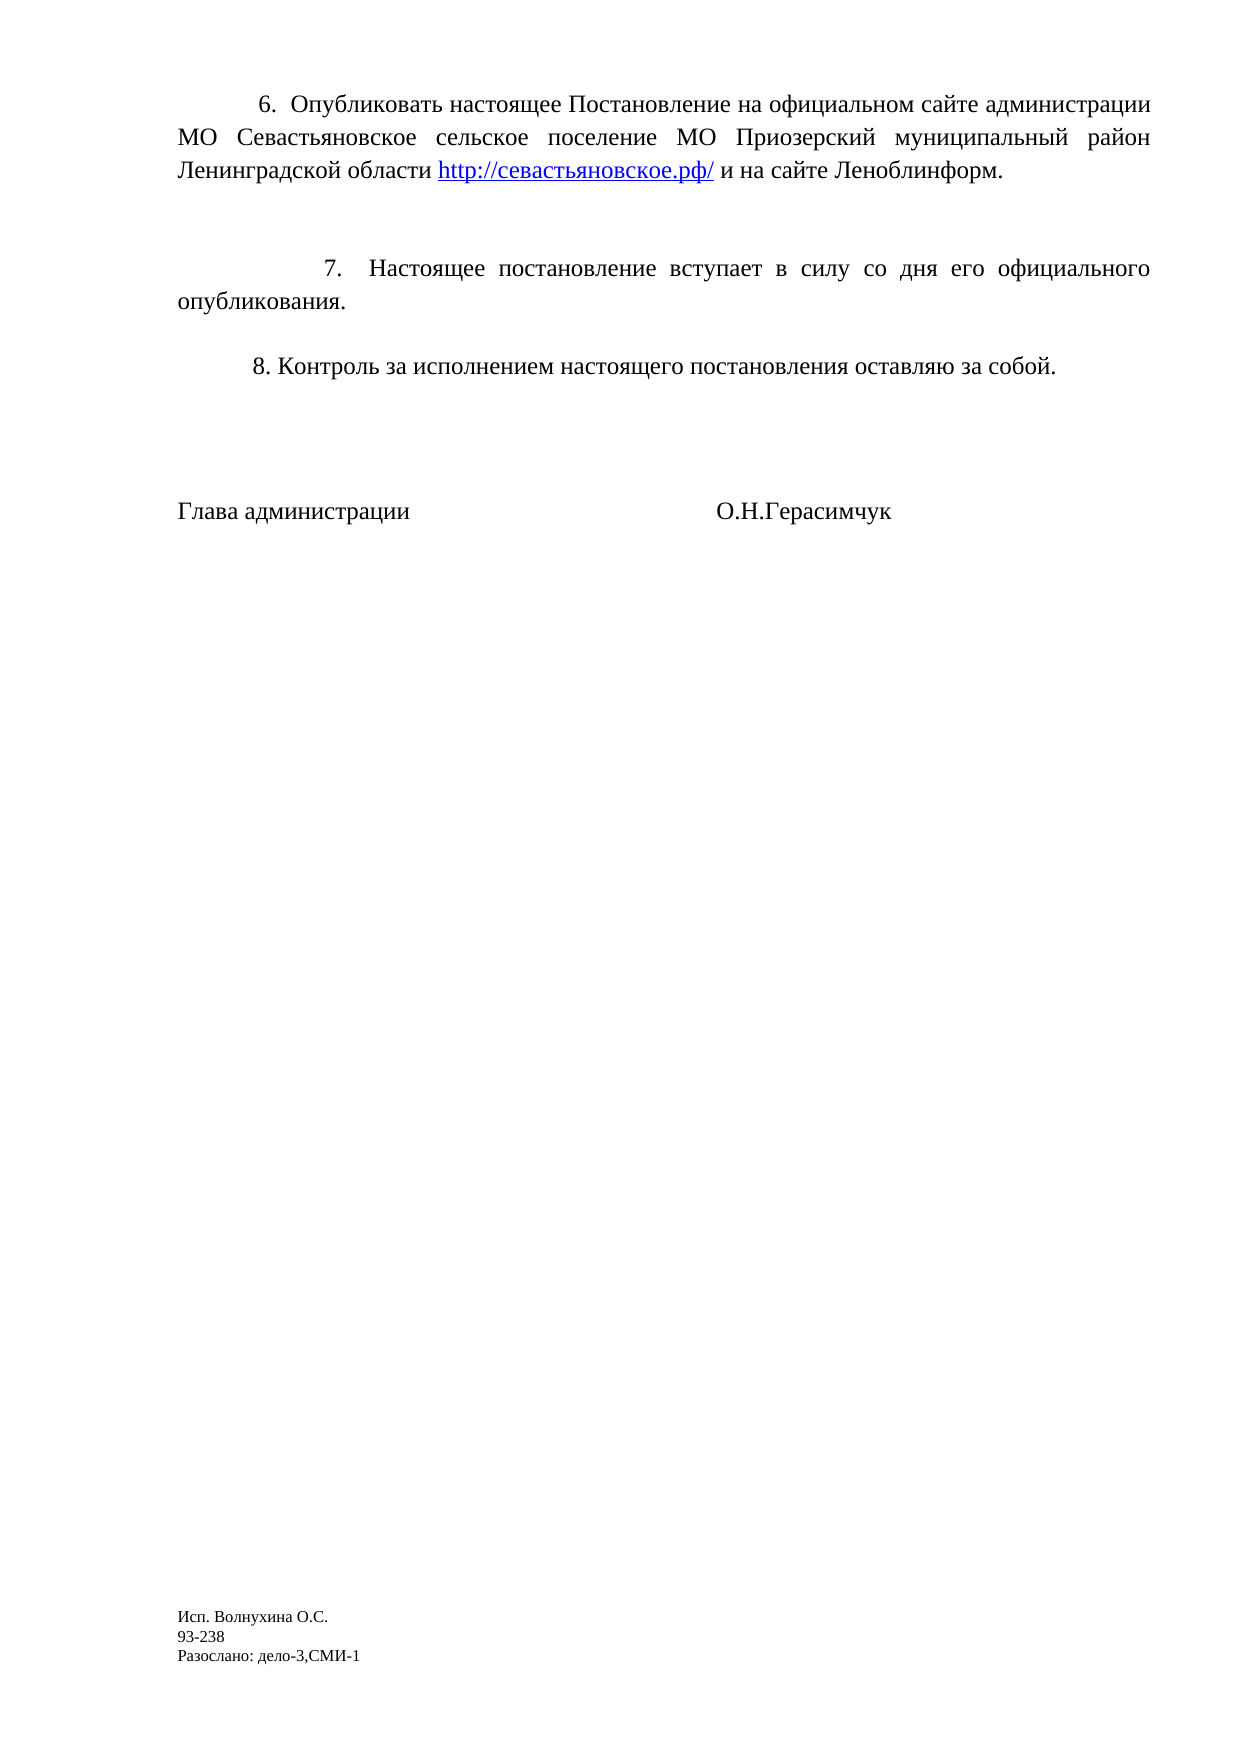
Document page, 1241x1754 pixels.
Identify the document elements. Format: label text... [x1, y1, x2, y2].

list 8. Контроль за исполнением настоящего постановления оставляю за собой. [177, 351, 1152, 380]
text Исп. Волнухина О.С. [177, 1607, 1152, 1626]
text 93-238 [177, 1626, 1152, 1646]
text Глава администрации О.Н.Герасимчук [177, 496, 1152, 525]
text Разослано: дело-3,СМИ-1 [177, 1646, 1152, 1665]
list 6. Опубликовать настоящее Постановление на официальном сайте администрации МО Севастьяновское сельское поселение МО Приозерский муниципальный район Ленинградской области http://севастьяновское.рф/ и на сайте Леноблинформ. [177, 89, 1152, 183]
list 7. Настоящее постановление вступает в силу со дня его официального опубликования. [177, 253, 1152, 315]
